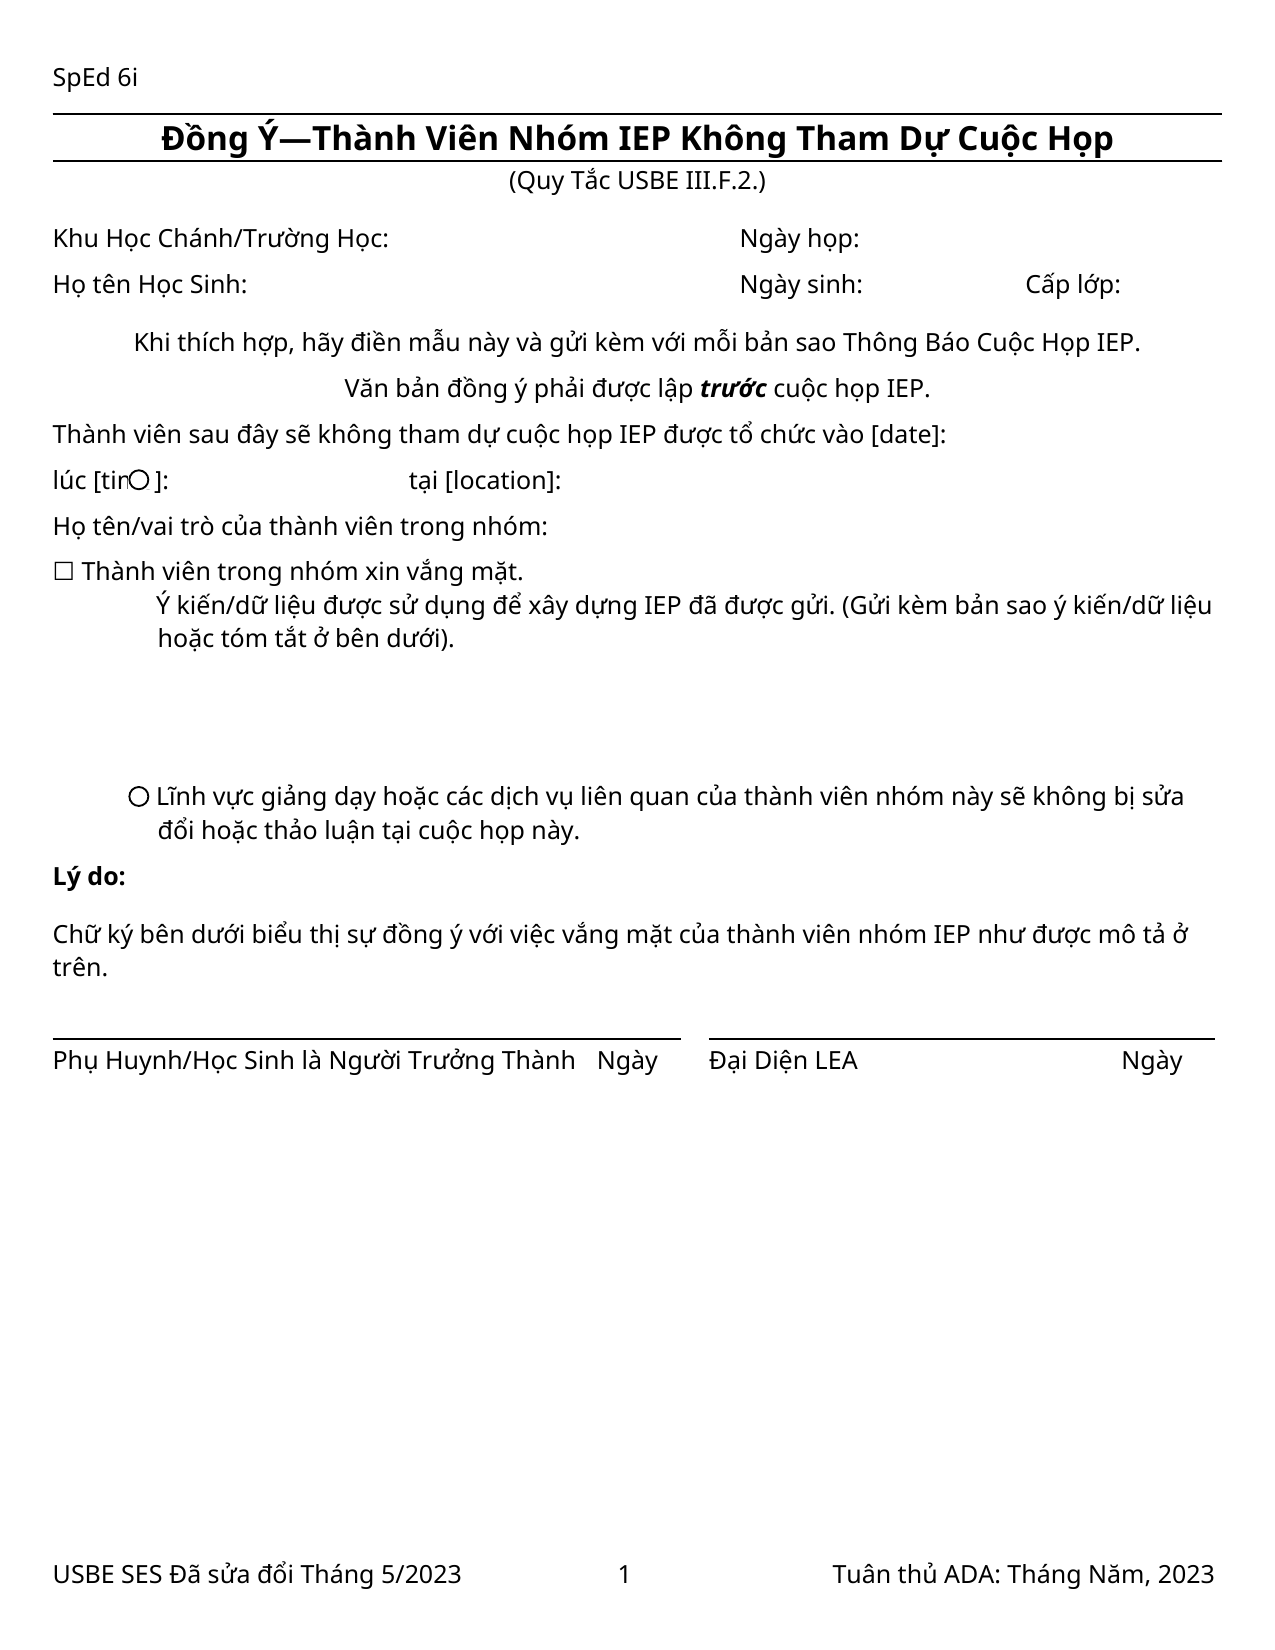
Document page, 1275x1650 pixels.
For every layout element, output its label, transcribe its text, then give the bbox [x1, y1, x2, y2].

text Phụ Huynh/Học Sinh là Người Trưởng Thành Ngày Đại Diện LEA Ngày [52, 1042, 1222, 1076]
text Họ tên Học Sinh: Ngày sinh: Cấp lớp: [52, 267, 1222, 300]
text Lĩnh vực giảng dạy hoặc các dịch vụ liên quan của thành viên nhóm này sẽ không bị sửa đổi hoặc thảo luận tại cuộc họp này. [127, 779, 1222, 846]
text Khu Học Chánh/Trường Học: Ngày họp: [52, 221, 1222, 254]
text Văn bản đồng ý phải được lập trước cuộc họp IEP. [52, 371, 1222, 404]
text Thành viên sau đây sẽ không tham dự cuộc họp IEP được tổ chức vào [date]: [52, 417, 1222, 450]
text Lý do: [52, 858, 1222, 892]
text lúc [time]: tại [location]: [52, 462, 1222, 496]
text ☐ Thành viên trong nhóm xin vắng mặt. [52, 554, 1222, 587]
text Khi thích hợp, hãy điền mẫu này và gửi kèm với mỗi bản sao Thông Báo Cuộc Họp IEP. [52, 325, 1222, 358]
text (Quy Tắc USBE III.F.2.) [52, 162, 1222, 196]
text Họ tên/vai trò của thành viên trong nhóm: [52, 508, 1222, 542]
subtitle Đồng Ý—Thành Viên Nhóm IEP Không Tham Dự Cuộc Họp [52, 114, 1222, 162]
text Chữ ký bên dưới biểu thị sự đồng ý với việc vắng mặt của thành viên nhóm IEP như được mô tả ở trên. [52, 917, 1222, 983]
text Ý kiến/dữ liệu được sử dụng để xây dựng IEP đã được gửi. (Gửi kèm bản sao ý kiến/dữ liệu hoặc tóm tắt ở bên dưới). [127, 587, 1222, 654]
